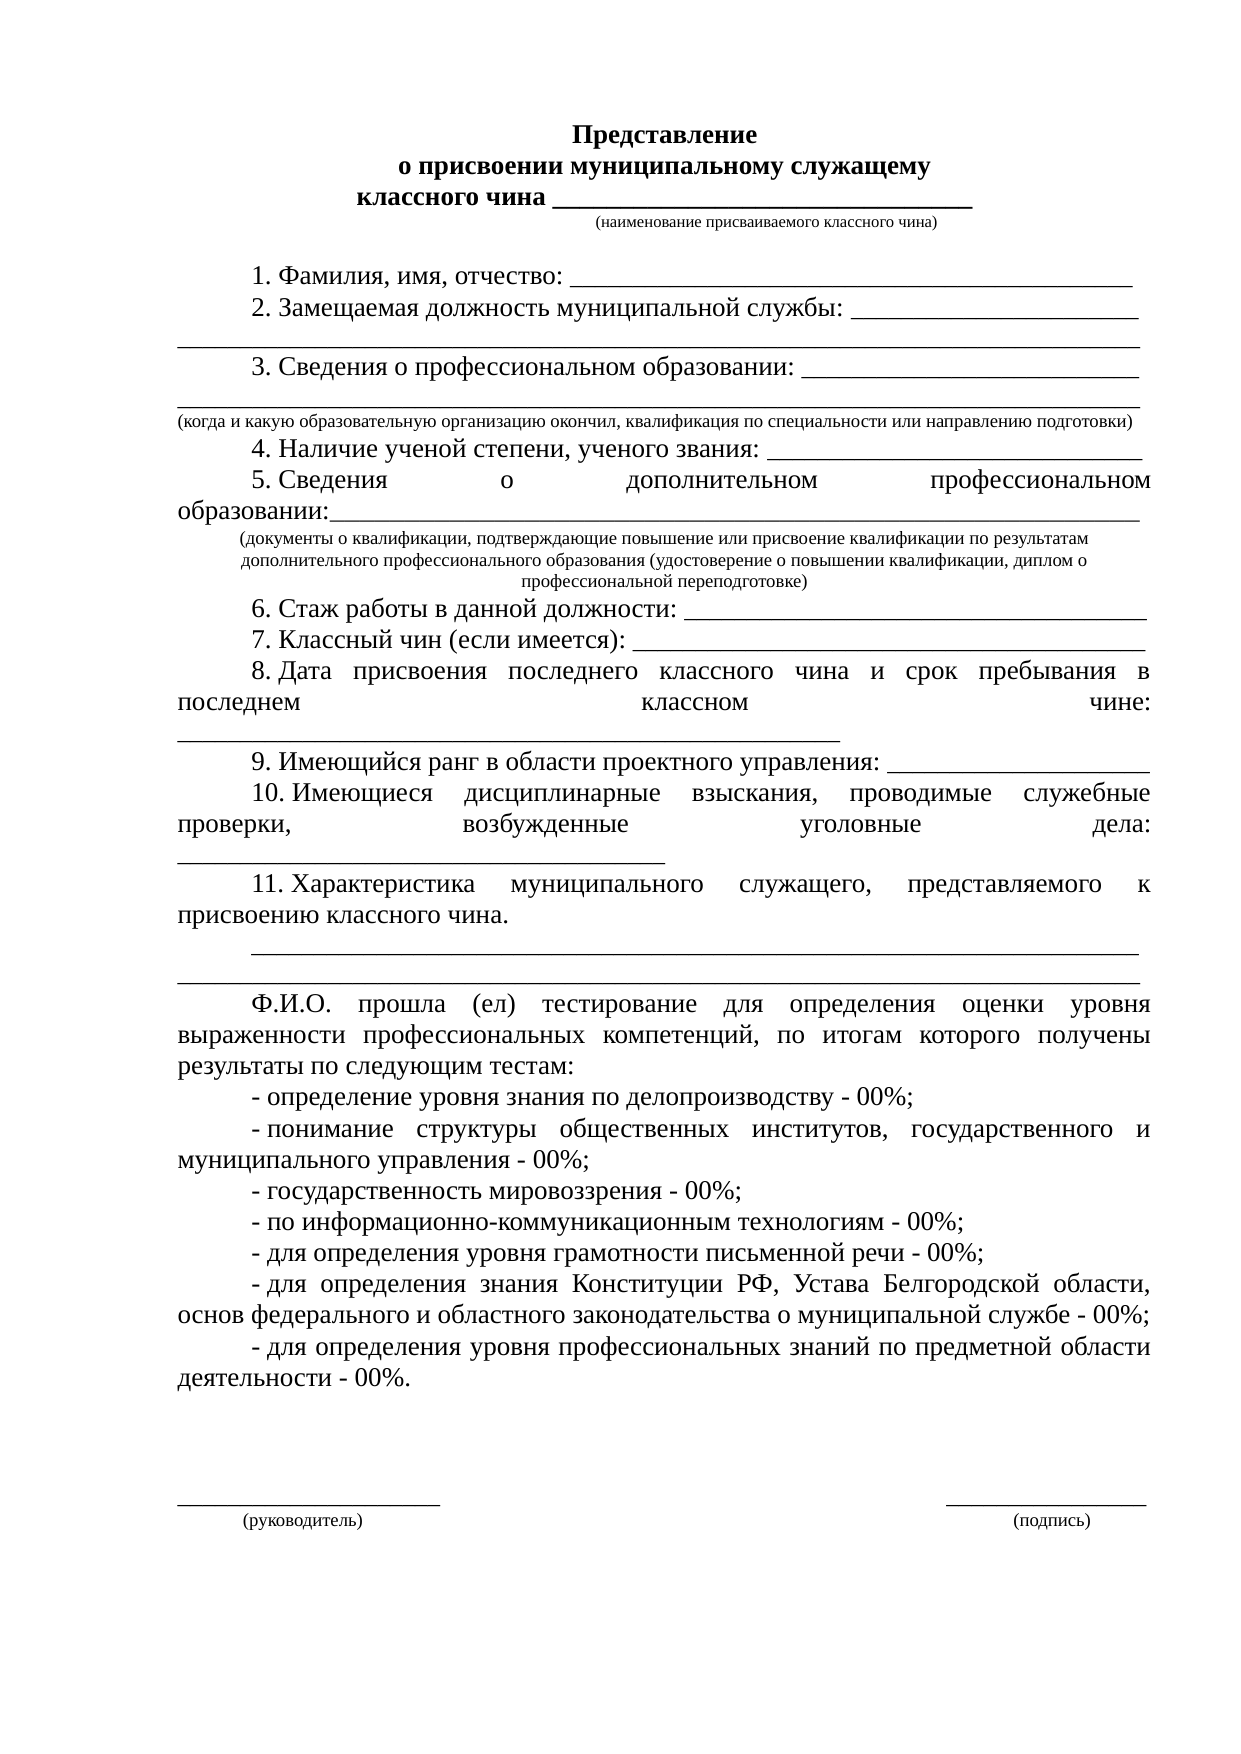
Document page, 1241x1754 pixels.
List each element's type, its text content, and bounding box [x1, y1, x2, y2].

text 9. Имеющийся ранг в области проектного управления: _____________________ [177, 745, 1152, 776]
text (руководитель) (подпись) [177, 1509, 1152, 1531]
text - для определения знания Конституции РФ, Устава Белгородской области, основ федерального и областного законодательства о муниципальной службе - 00%; [177, 1267, 1152, 1330]
text - по информационно-коммуникационным технологиям - 00%; [177, 1205, 1152, 1236]
text _____________________________________________________________________________ [177, 382, 1152, 410]
text Представление [177, 118, 1152, 149]
text (наименование присваиваемого классного чина) [177, 212, 1152, 231]
text 3. Сведения о профессиональном образовании: ___________________________ [177, 351, 1152, 382]
text 10. Имеющиеся дисциплинарные взыскания, проводимые служебные проверки, возбужденные уголовные дела: _______________________________________ [177, 776, 1152, 867]
text о присвоении муниципальному служащему [177, 149, 1152, 180]
text - понимание структуры общественных институтов, государственного и муниципального управления - 00%; [177, 1112, 1152, 1174]
text - для определения уровня грамотности письменной речи - 00%; [177, 1236, 1152, 1267]
text 11. Характеристика муниципального служащего, представляемого к присвоению классного чина. [177, 867, 1152, 929]
text - определение уровня знания по делопроизводству - 00%; [177, 1081, 1152, 1112]
text 2. Замещаемая должность муниципальной службы: _______________________ [177, 291, 1152, 322]
text 1. Фамилия, имя, отчество: _____________________________________________ [177, 259, 1152, 291]
text 6. Стаж работы в данной должности: _____________________________________ [177, 592, 1152, 623]
text _____________________________________________________________________________ [177, 322, 1152, 351]
text 5. Сведения о дополнительном профессиональном образовании:______________________________________________________ [177, 463, 1152, 527]
text классного чина _______________________________ [177, 180, 1152, 212]
text (документы о квалификации, подтверждающие повышение или присвоение квалификации по результатам дополнительного профессионального образования (удостоверение о повышении квалификации, диплом о профессиональной переподготовке) [177, 527, 1152, 592]
text _______________________________________________________________________ [177, 929, 1152, 958]
text _____________________ ________________ [177, 1481, 1152, 1509]
text Ф.И.О. прошла (ел) тестирование для определения оценки уровня выраженности профессиональных компетенций, по итогам которого получены результаты по следующим тестам: [177, 987, 1152, 1081]
text (когда и какую образовательную организацию окончил, квалификация по специальности или направлению подготовки) [177, 410, 1152, 432]
text 4. Наличие ученой степени, ученого звания: ______________________________ [177, 432, 1152, 463]
text 8. Дата присвоения последнего классного чина и срок пребывания в последнем классном чине: _____________________________________________________ [177, 654, 1152, 745]
text 7. Классный чин (если имеется): _________________________________________ [177, 623, 1152, 654]
text _____________________________________________________________________________ [177, 958, 1152, 987]
text - государственность мировоззрения - 00%; [177, 1174, 1152, 1205]
text - для определения уровня профессиональных знаний по предметной области деятельности - 00%. [177, 1330, 1152, 1392]
